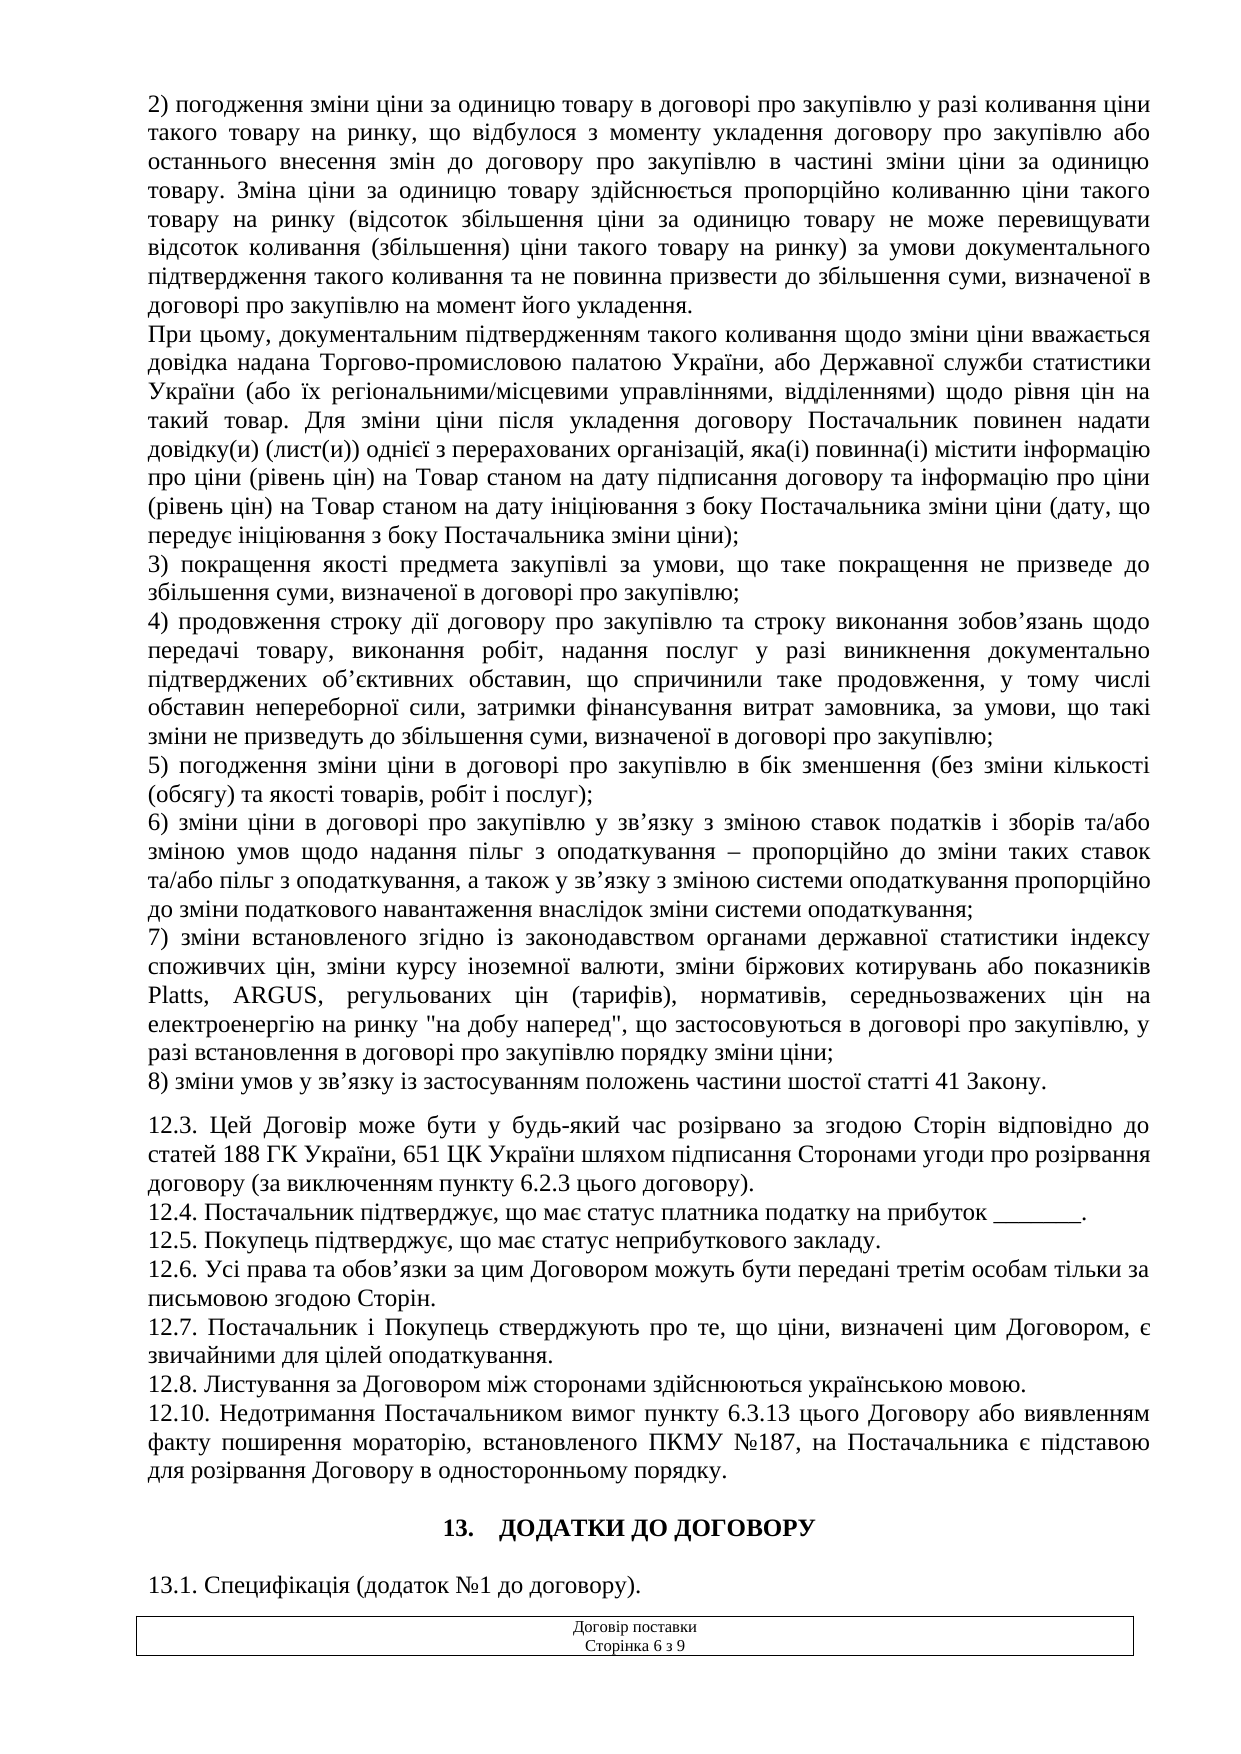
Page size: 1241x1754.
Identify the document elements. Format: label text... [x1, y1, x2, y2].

text 12.7. Постачальник і Покупець стверджують про те, що ціни, визначені цим Договором, є звичайними для цілей оподаткування. [148, 1312, 1152, 1369]
text 13. ДОДАТКИ ДО ДОГОВОРУ [443, 1513, 1152, 1542]
text 12.5. Покупець підтверджує, що має статус неприбуткового закладу. [148, 1226, 1152, 1254]
text 12.3. Цей Договір може бути у будь-який час розірвано за згодою Сторін відповідно до статей 188 ГК України, 651 ЦК України шляхом підписання Сторонами угоди про розірвання договору (за виключенням пункту 6.2.3 цього договору). [148, 1111, 1152, 1197]
text 12.10. Недотримання Постачальником вимог пункту 6.3.13 цього Договору або виявленням факту поширення мораторію, встановленого ПКМУ №187, на Постачальника є підставою для розірвання Договору в односторонньому порядку. [148, 1398, 1152, 1484]
text 5) погодження зміни ціни в договорі про закупівлю в бік зменшення (без зміни кількості (обсягу) та якості товарів, робіт і послуг); [148, 750, 1152, 807]
text 12.6. Усі права та обов’язки за цим Договором можуть бути передані третім особам тільки за письмовою згодою Сторін. [148, 1254, 1152, 1312]
text 3) покращення якості предмета закупівлі за умови, що таке покращення не призведе до збільшення суми, визначеної в договорі про закупівлю; [148, 549, 1152, 606]
text При цьому, документальним підтвердженням такого коливання щодо зміни ціни вважається довідка надана Торгово-промисловою палатою України, або Державної служби статистики України (або їх регіональними/місцевими управліннями, відділеннями) щодо рівня цін на такий товар. Для зміни ціни після укладення договору Постачальник повинен надати довідку(и) (лист(и)) однієї з перерахованих організацій, яка(і) повинна(і) містити інформацію про ціни (рівень цін) на Товар станом на дату підписання договору та інформацію про ціни (рівень цін) на Товар станом на дату ініціювання з боку Постачальника зміни ціни (дату, що передує ініціювання з боку Постачальника зміни ціни); [148, 319, 1152, 549]
text 13.1. Специфікація (додаток №1 до договору). [148, 1571, 1152, 1599]
text 8) зміни умов у зв’язку із застосуванням положень частини шостої статті 41 Закону. [148, 1066, 1152, 1095]
text 2) погодження зміни ціни за одиницю товару в договорі про закупівлю у разі коливання ціни такого товару на ринку, що відбулося з моменту укладення договору про закупівлю або останнього внесення змін до договору про закупівлю в частині зміни ціни за одиницю товару. Зміна ціни за одиницю товару здійснюється пропорційно коливанню ціни такого товару на ринку (відсоток збільшення ціни за одиницю товару не може перевищувати відсоток коливання (збільшення) ціни такого товару на ринку) за умови документального підтвердження такого коливання та не повинна призвести до збільшення суми, визначеної в договорі про закупівлю на момент його укладення. [148, 89, 1152, 319]
text 6) зміни ціни в договорі про закупівлю у зв’язку з зміною ставок податків і зборів та/або зміною умов щодо надання пільг з оподаткування – пропорційно до зміни таких ставок та/або пільг з оподаткування, а також у зв’язку з зміною системи оподаткування пропорційно до зміни податкового навантаження внаслідок зміни системи оподаткування; [148, 807, 1152, 922]
text 12.8. Листування за Договором між сторонами здійснюються українською мовою. [148, 1369, 1152, 1398]
text 12.4. Постачальник підтверджує, що має статус платника податку на прибуток _______. [148, 1197, 1152, 1226]
text 7) зміни встановленого згідно із законодавством органами державної статистики індексу споживчих цін, зміни курсу іноземної валюти, зміни біржових котирувань або показників Platts, ARGUS, регульованих цін (тарифів), нормативів, середньозважених цін на електроенергію на ринку "на добу наперед", що застосовуються в договорі про закупівлю, у разі встановлення в договорі про закупівлю порядку зміни ціни; [148, 922, 1152, 1066]
text 4) продовження строку дії договору про закупівлю та строку виконання зобов’язань щодо передачі товару, виконання робіт, надання послуг у разі виникнення документально підтверджених об’єктивних обставин, що спричинили таке продовження, у тому числі обставин непереборної сили, затримки фінансування витрат замовника, за умови, що такі зміни не призведуть до збільшення суми, визначеної в договорі про закупівлю; [148, 606, 1152, 750]
